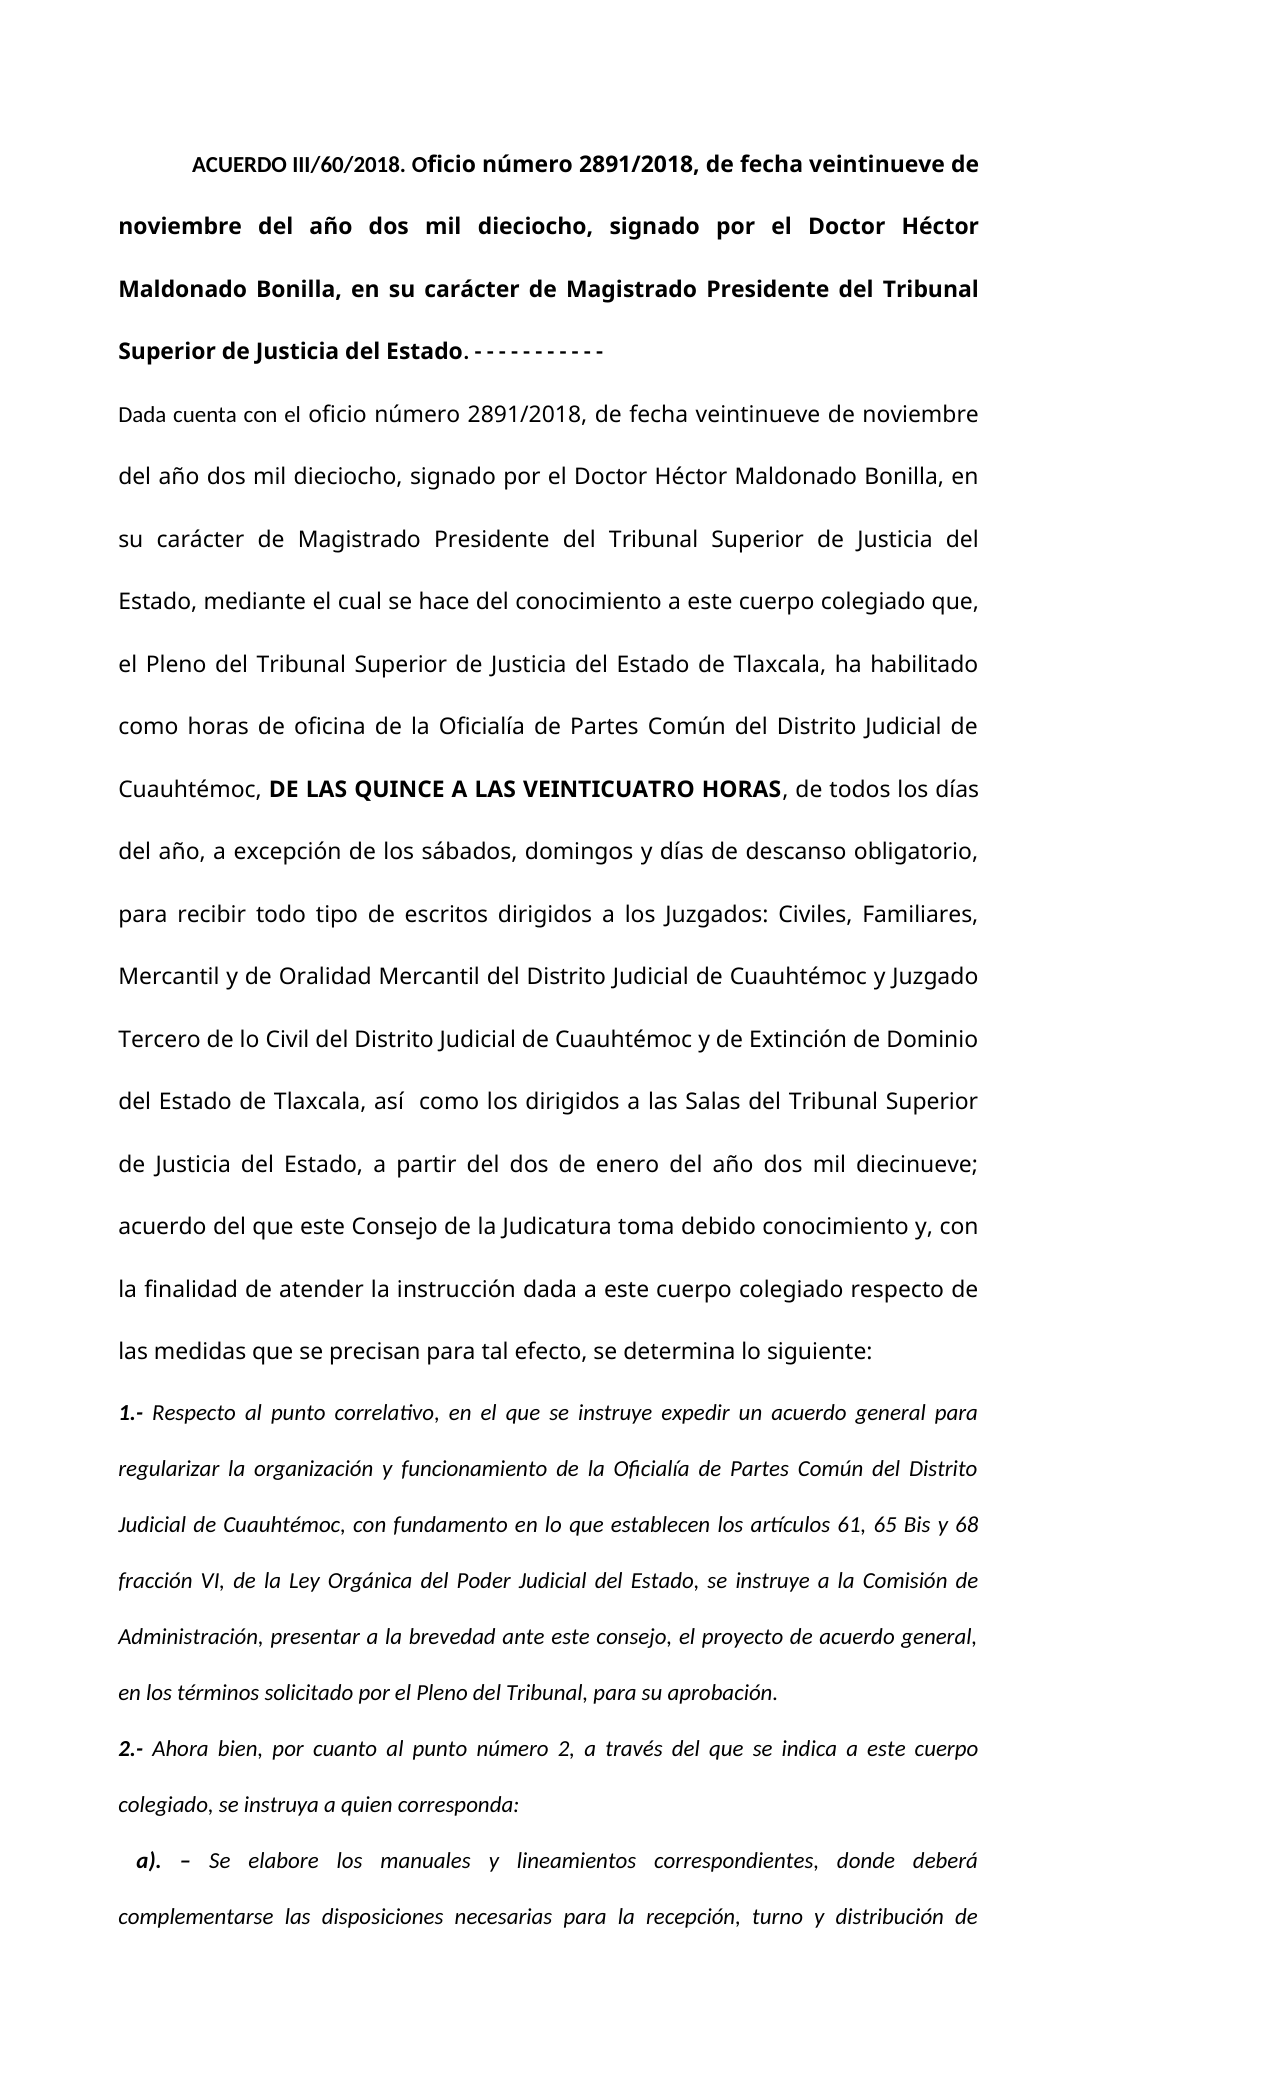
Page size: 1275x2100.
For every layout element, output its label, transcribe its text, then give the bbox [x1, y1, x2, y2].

text 2.- Ahora bien, por cuanto al punto número 2, a través del que se indica a este cuerpo colegiado, se instruya a quien corresponda: [118, 1734, 980, 1818]
text 1.- Respecto al punto correlativo, en el que se instruye expedir un acuerdo general para regularizar la organización y funcionamiento de la Oficialía de Partes Común del Distrito Judicial de Cuauhtémoc, con fundamento en lo que establecen los artículos 61, 65 Bis y 68 fracción VI, de la Ley Orgánica del Poder Judicial del Estado, se instruye a la Comisión de Administración, presentar a la brevedad ante este consejo, el proyecto de acuerdo general, en los términos solicitado por el Pleno del Tribunal, para su aprobación. [118, 1398, 980, 1706]
text ACUERDO III/60/2018. Oficio número 2891/2018, de fecha veintinueve de noviembre del año dos mil dieciocho, signado por el Doctor Héctor Maldonado Bonilla, en su carácter de Magistrado Presidente del Tribunal Superior de Justicia del Estado. - - - - - - - - - - - [118, 148, 980, 366]
text Dada cuenta con el oficio número 2891/2018, de fecha veintinueve de noviembre del año dos mil dieciocho, signado por el Doctor Héctor Maldonado Bonilla, en su carácter de Magistrado Presidente del Tribunal Superior de Justicia del Estado, mediante el cual se hace del conocimiento a este cuerpo colegiado que, el Pleno del Tribunal Superior de Justicia del Estado de Tlaxcala, ha habilitado como horas de oficina de la Oficialía de Partes Común del Distrito Judicial de Cuauhtémoc, DE LAS QUINCE A LAS VEINTICUATRO HORAS, de todos los días del año, a excepción de los sábados, domingos y días de descanso obligatorio, para recibir todo tipo de escritos dirigidos a los Juzgados: Civiles, Familiares, Mercantil y de Oralidad Mercantil del Distrito Judicial de Cuauhtémoc y Juzgado Tercero de lo Civil del Distrito Judicial de Cuauhtémoc y de Extinción de Dominio del Estado de Tlaxcala, así como los dirigidos a las Salas del Tribunal Superior de Justicia del Estado, a partir del dos de enero del año dos mil diecinueve; acuerdo del que este Consejo de la Judicatura toma debido conocimiento y, con la finalidad de atender la instrucción dada a este cuerpo colegiado respecto de las medidas que se precisan para tal efecto, se determina lo siguiente: [118, 398, 980, 1366]
